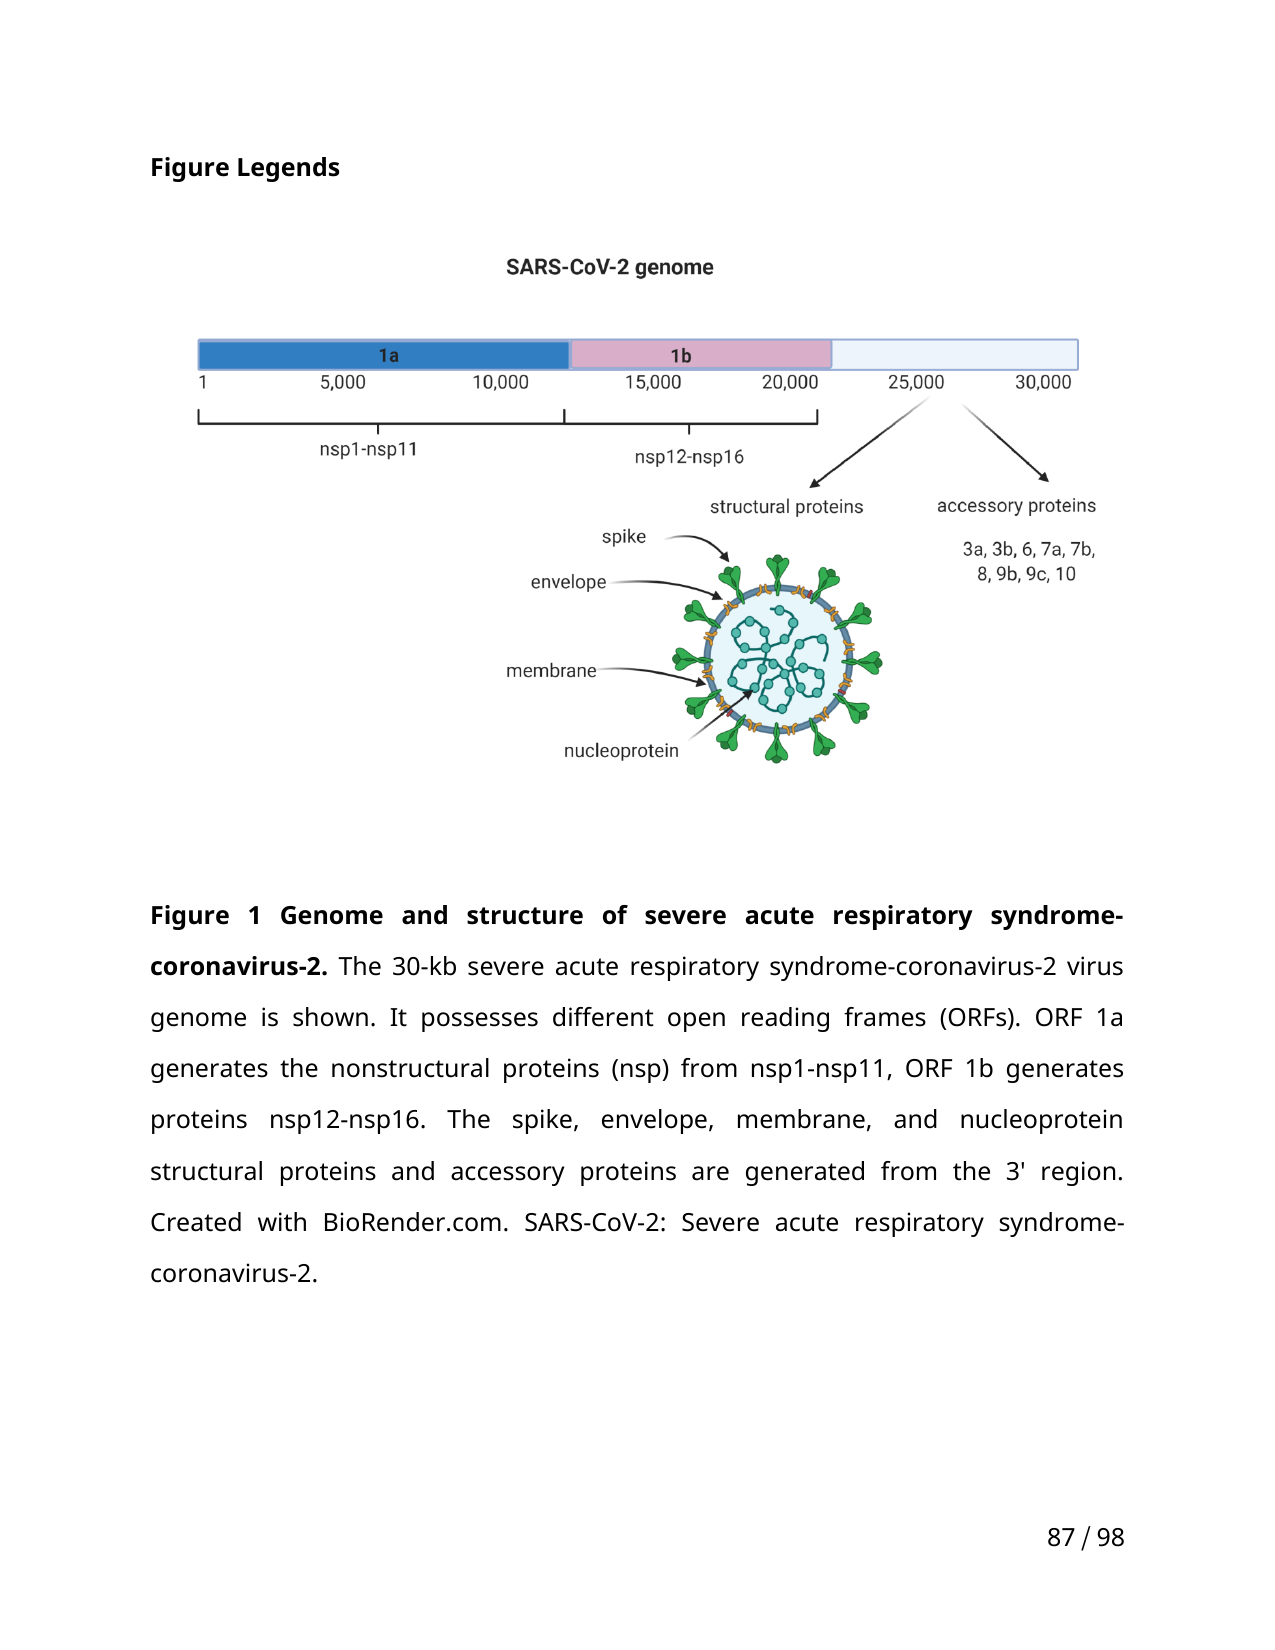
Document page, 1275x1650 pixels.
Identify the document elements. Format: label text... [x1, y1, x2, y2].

text Figure 1 Genome and structure of severe acute respiratory syndrome-coronavirus-2. The 30-kb severe acute respiratory syndrome-coronavirus-2 virus genome is shown. It possesses different open reading frames (ORFs). ORF 1a generates the nonstructural proteins (nsp) from nsp1-nsp11, ORF 1b generates proteins nsp12-nsp16. The spike, envelope, membrane, and nucleoprotein structural proteins and accessory proteins are generated from the 3' region. Created with BioRender.com. SARS-CoV-2: severe acute respiratory syndrome-coronavirus-2. [150, 898, 1125, 1289]
text Figure Legends [150, 150, 1125, 184]
picture [150, 201, 1125, 884]
